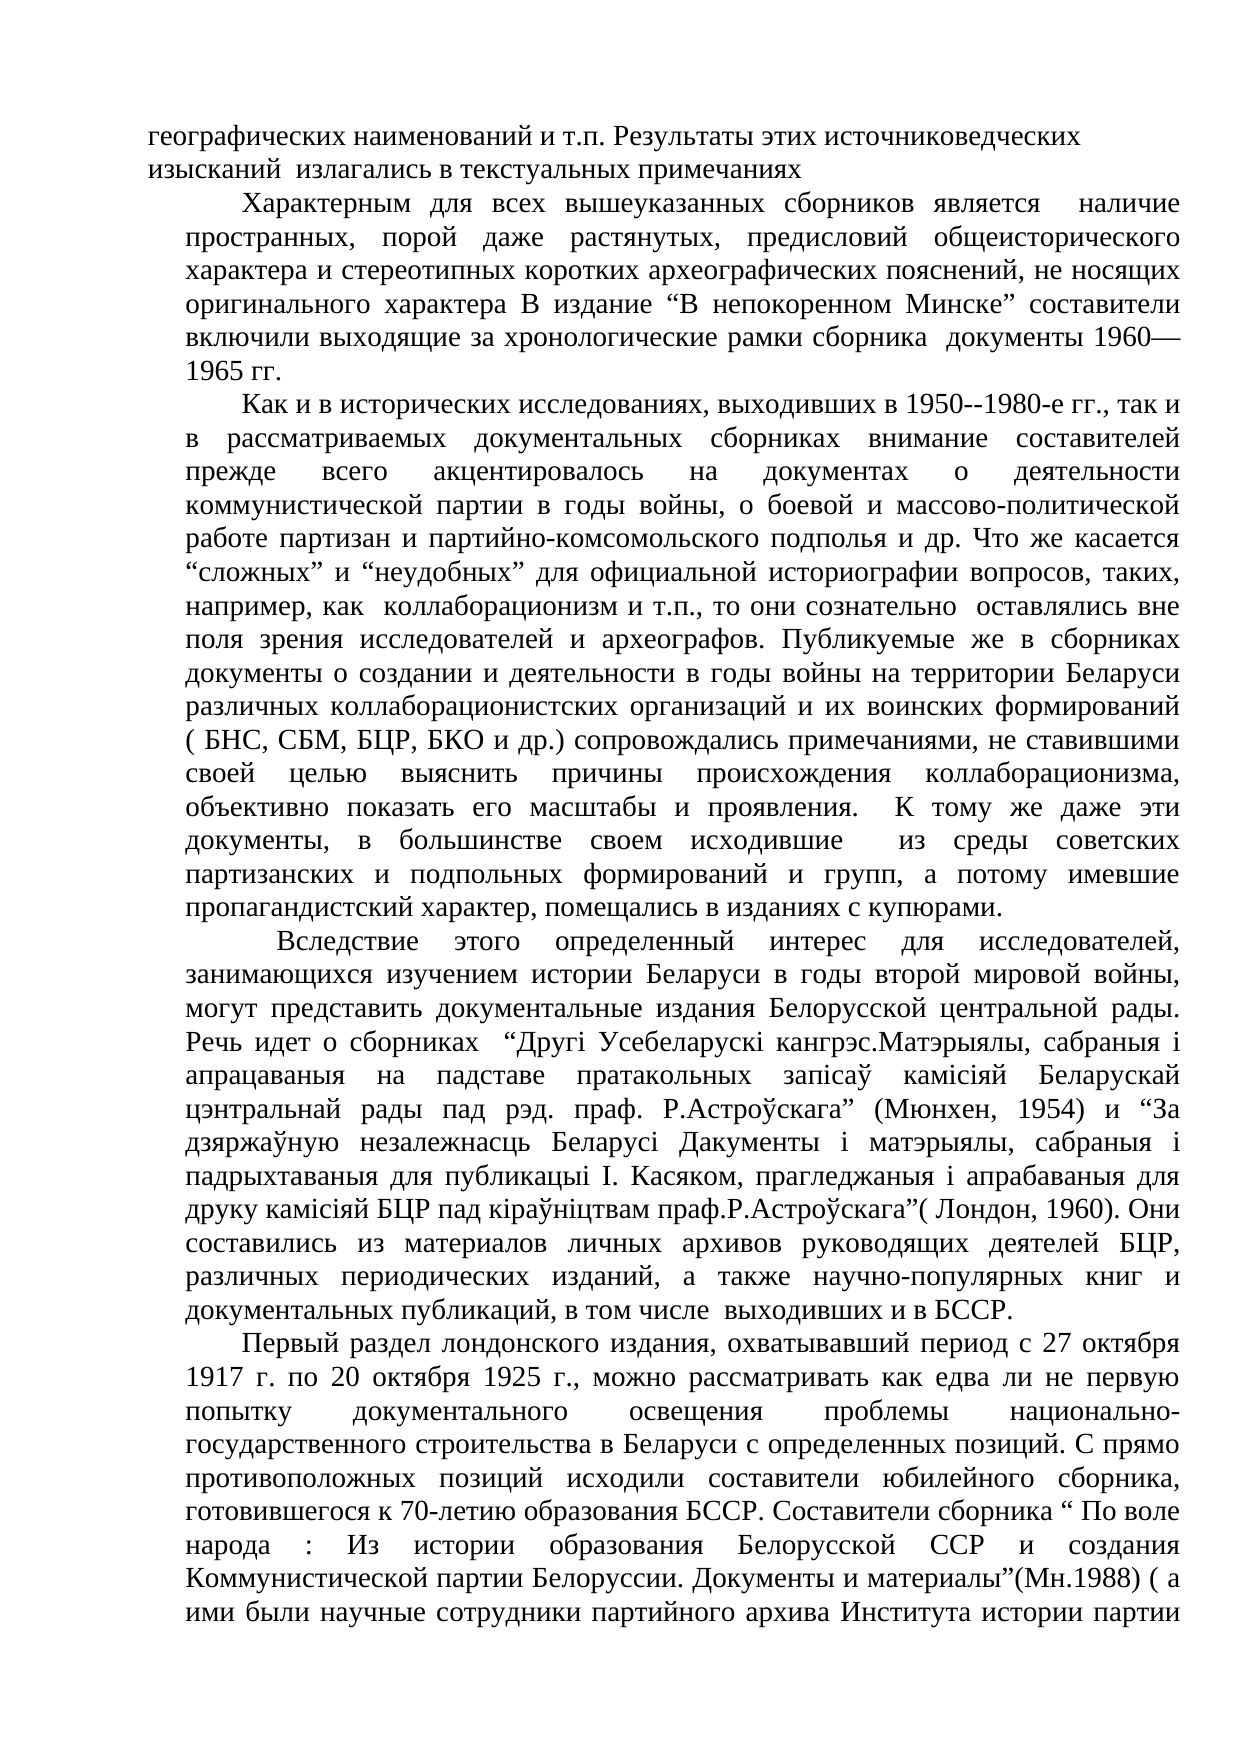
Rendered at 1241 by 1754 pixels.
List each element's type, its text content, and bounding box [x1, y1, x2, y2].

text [185, 1326, 1181, 1627]
text Как и в исторических исследованиях, выходивших в 1950--1980-е гг., так и в рассматриваемых документальных сборниках внимание составителей прежде всего акцентировалось на документах о деятельности коммунистической партии в годы войны, о боевой и массово-политической работе партизан и партийно-комсомольского подполья и др. Что же касается “сложных” и “неудобных” для официальной историографии вопросов, таких, например, как коллаборационизм и т.п., то они сознательно оставлялись вне поля зрения исследователей и археографов. Публикуемые же в сборниках документы о создании и деятельности в годы войны на территории Беларуси различных коллаборационистских организаций и их воинских формирований ( БНС, СБМ, БЦР, БКО и др.) сопровождались примечаниями, не ставившими своей целью выяснить причины происхождения коллаборационизма, объективно показать его масштабы и проявления. К тому же даже эти документы, в большинстве своем исходившие из среды советских партизанских и подпольных формирований и групп, а потому имевшие пропагандистский характер, помещались в изданиях с купюрами. [185, 386, 1181, 923]
text Вследствие этого определенный интерес для исследователей, занимающихся изучением истории Беларуси в годы второй мировой войны, могут представить документальные издания Белорусской центральной рады. Речь идет о сборниках “Другі Усебеларускі кангрэс.Матэрыялы, сабраныя і апрацаваныя на падставе пратакольных запісаў камісіяй Беларускай цэнтральнай рады пад рэд. праф. Р.Астроўскага” (Мюнхен, 1954) и “За дзяржаўную незалежнасць Беларусі Дакументы і матэрыялы, сабраныя і падрыхтаваныя для публикацыі І. Касяком, прагледжаныя і апрабаваныя для друку камісіяй БЦР пад кіраўніцтвам праф.Р.Астроўскага”( Лондон, 1960). Они составились из материалов личных архивов руководящих деятелей БЦР, различных периодических изданий, а также научно-популярных книг и документальных публикаций, в том числе выходивших и в БССР. [185, 923, 1181, 1326]
text Характерным для всех вышеуказанных сборников является наличие пространных, порой даже растянутых, предисловий общеисторического характера и стереотипных коротких археографических пояснений, не носящих оригинального характера В издание “В непокоренном Минске” составители включили выходящие за хронологические рамки сборника документы 1960—1965 гг. [185, 185, 1181, 386]
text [148, 118, 1181, 185]
